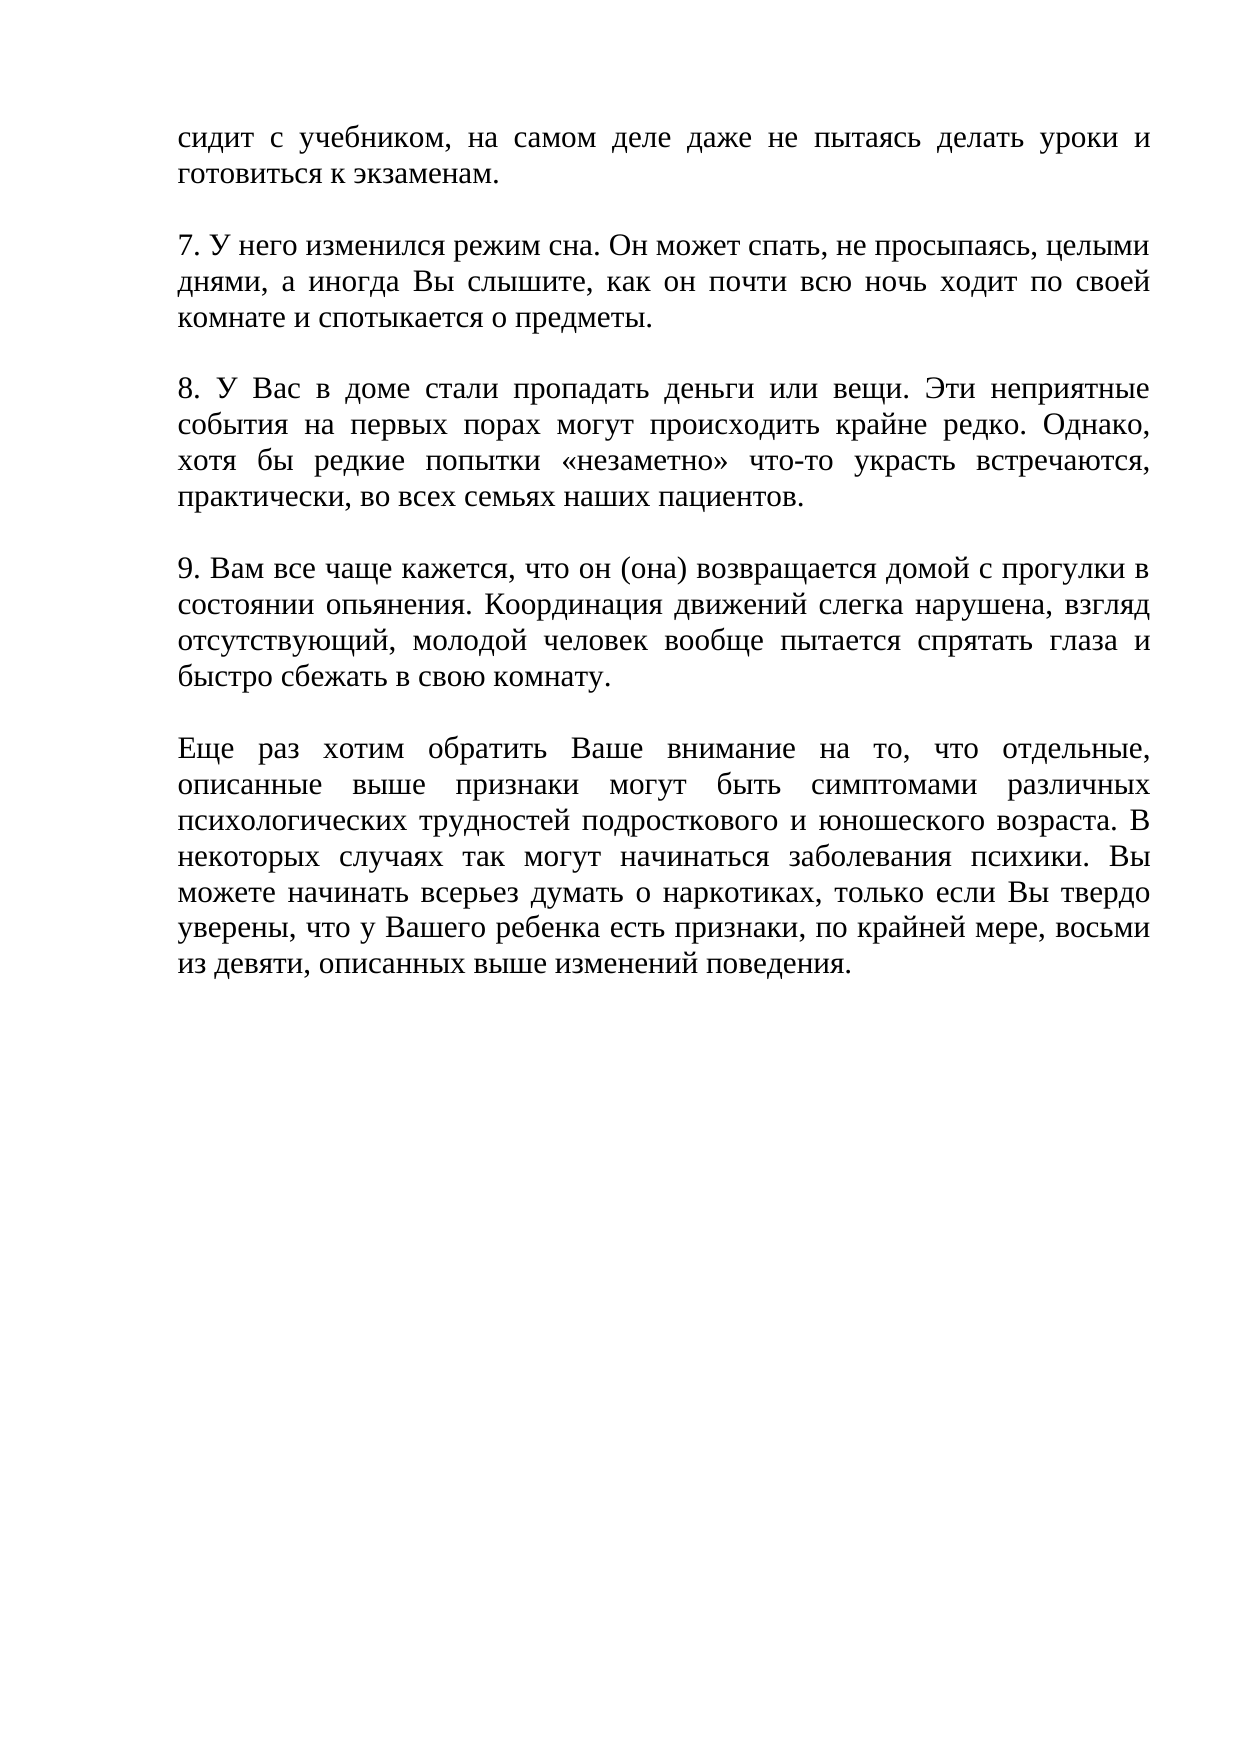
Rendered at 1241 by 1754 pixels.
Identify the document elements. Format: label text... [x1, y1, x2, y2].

text Еще раз хотим обратить Ваше внимание на то, что отдельные, описанные выше признаки могут быть симптомами различных психологических трудностей подросткового и юношеского возраста. В некоторых случаях так могут начинаться заболевания психики. Вы можете начинать всерьез думать о наркотиках, только если Вы твердо уверены, что у Вашего ребенка есть признаки, по крайней мере, восьми из девяти, описанных выше изменений поведения. [177, 729, 1152, 981]
text 7. У него изменился режим сна. Он может спать, не просыпаясь, целыми днями, а иногда Вы слышите, как он почти всю ночь ходит по своей комнате и спотыкается о предметы. [177, 226, 1152, 334]
text 8. У Вас в доме стали пропадать деньги или вещи. Эти неприятные события на первых порах могут происходить крайне редко. Однако, хотя бы редкие попытки «незаметно» что-то украсть встречаются, практически, во всех семьях наших пациентов. [177, 370, 1152, 513]
text 9. Вам все чаще кажется, что он (она) возвращается домой с прогулки в состоянии опьянения. Координация движений слегка нарушена, взгляд отсутствующий, молодой человек вообще пытается спрятать глаза и быстро сбежать в свою комнату. [177, 549, 1152, 693]
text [177, 118, 1152, 190]
